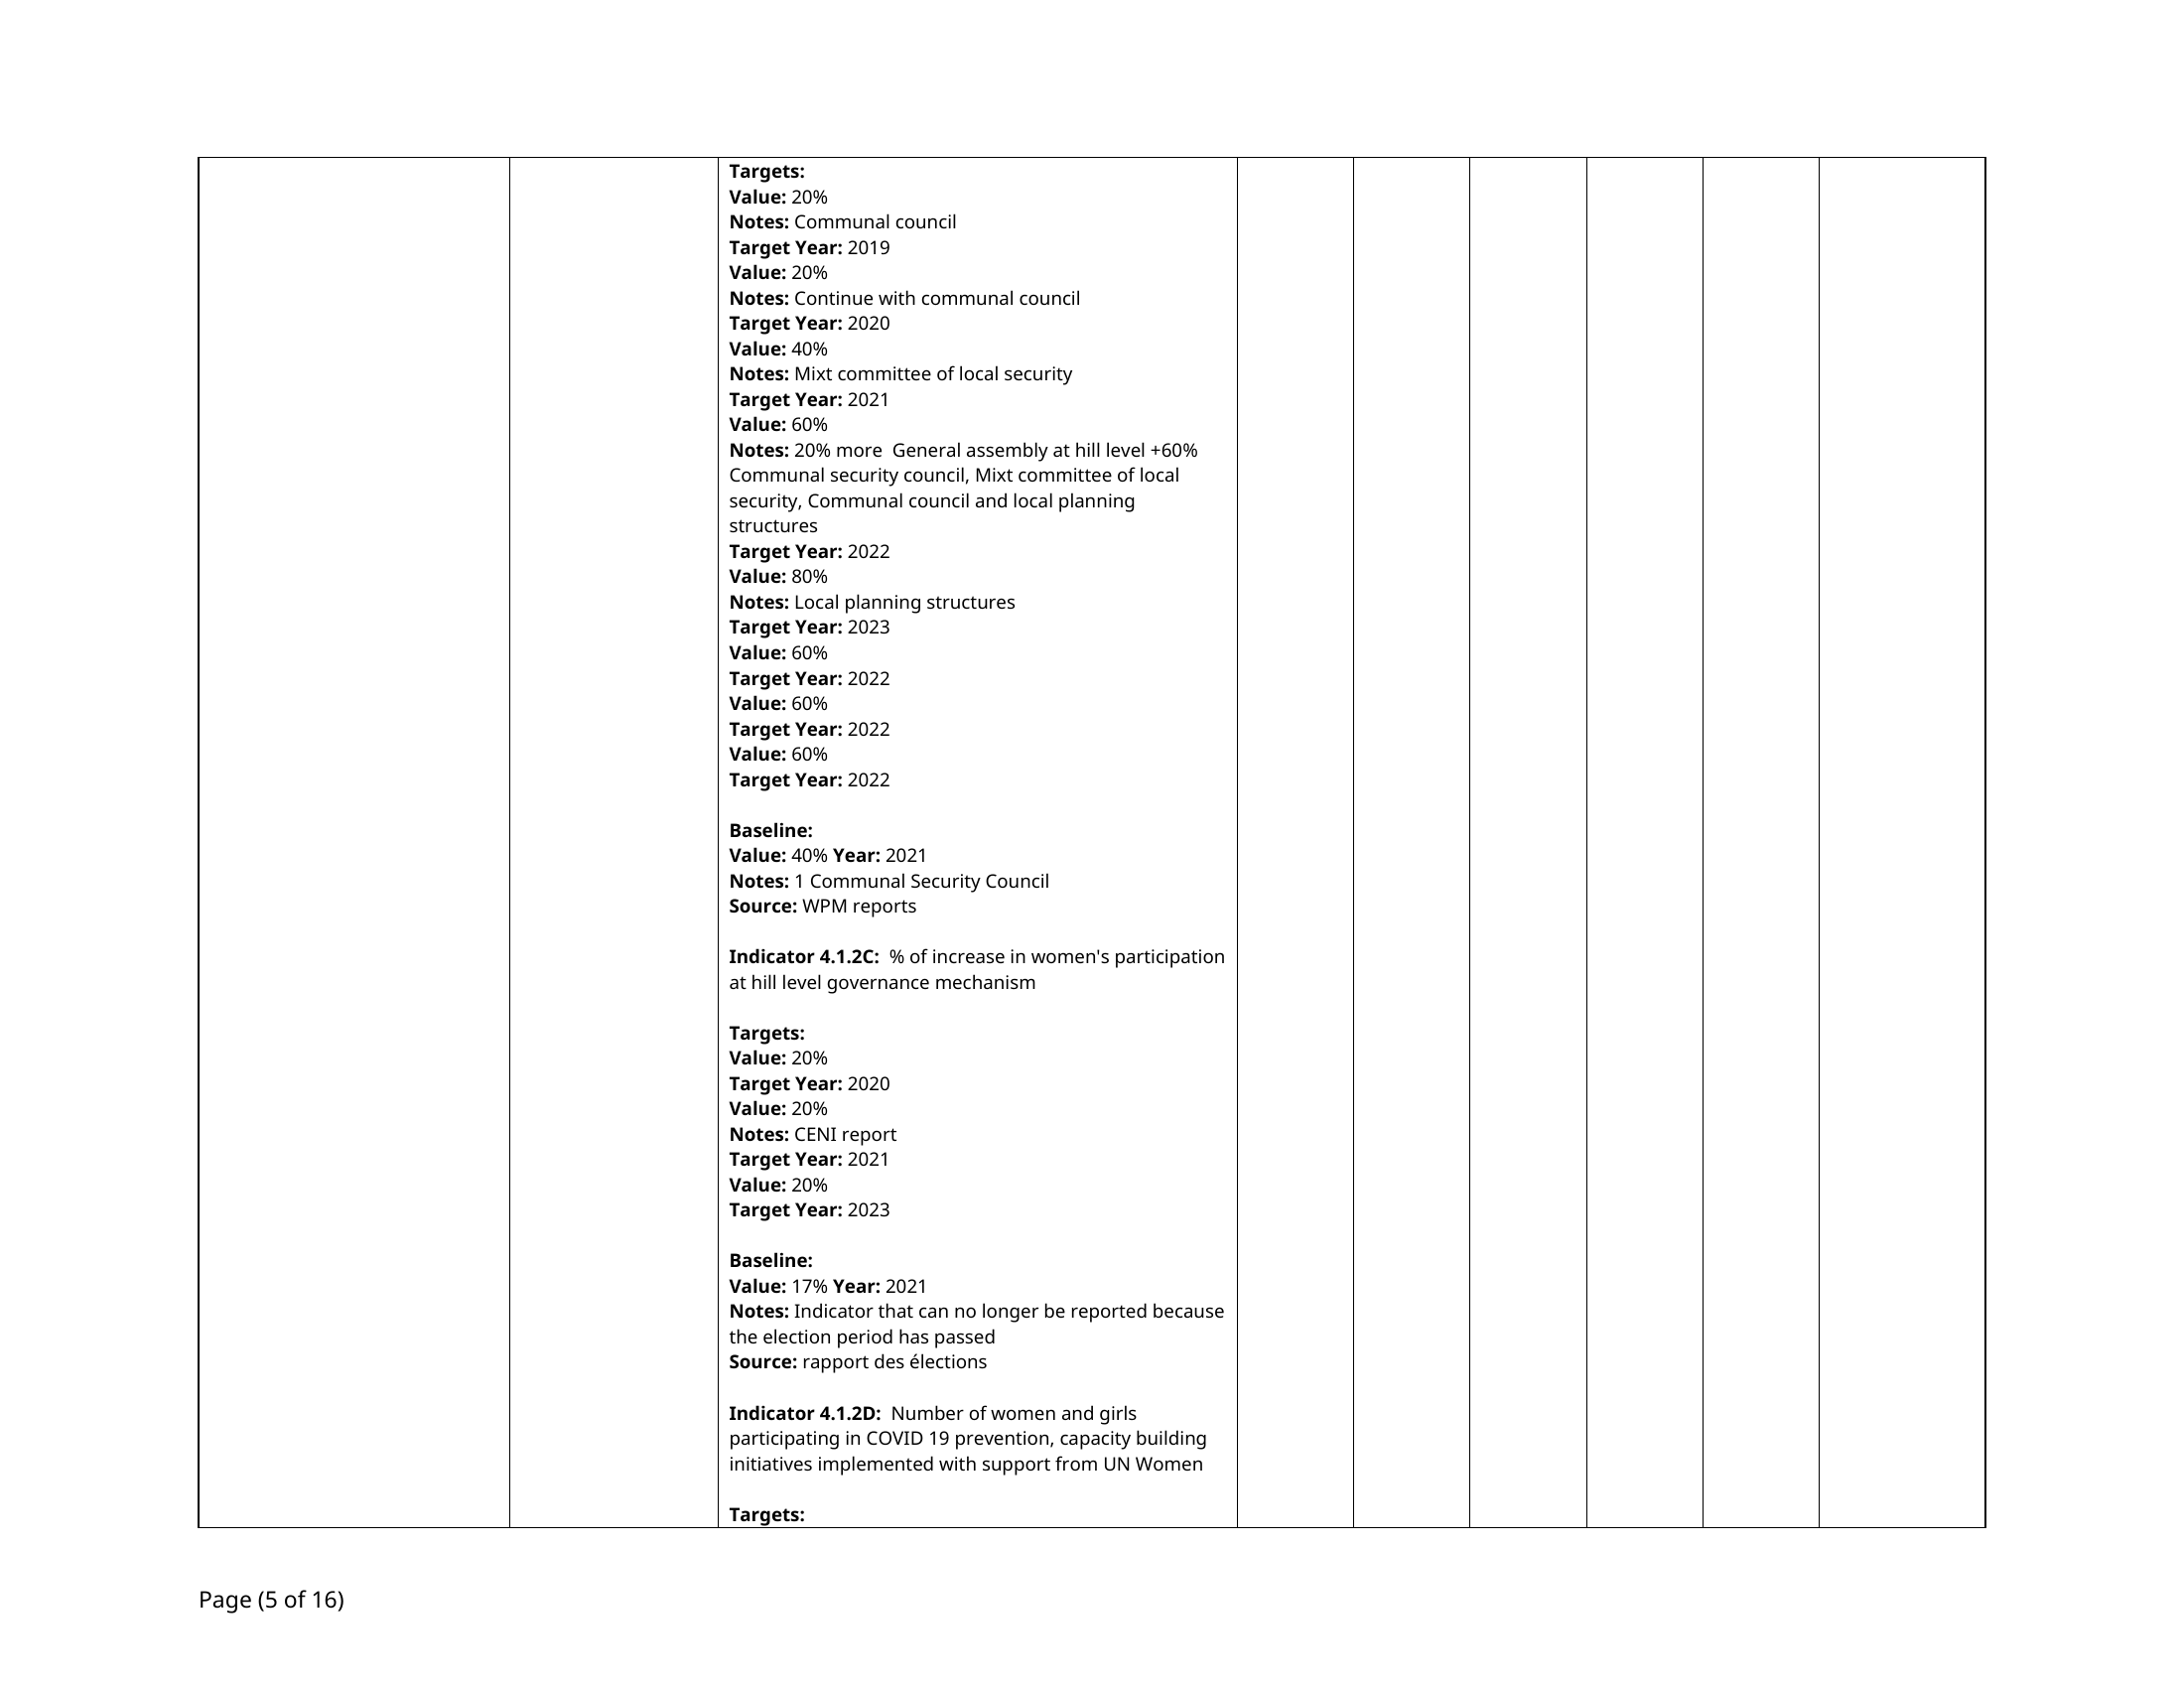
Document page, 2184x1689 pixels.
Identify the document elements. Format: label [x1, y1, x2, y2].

table_cell [1704, 158, 1819, 1526]
table_cell [1587, 158, 1703, 1526]
table_cell [1238, 158, 1353, 1526]
table_cell [1354, 158, 1469, 1526]
table_cell [1470, 158, 1586, 1526]
table_cell [719, 158, 1237, 1526]
table_cell [510, 158, 718, 1526]
table_cell [1820, 158, 1984, 1526]
